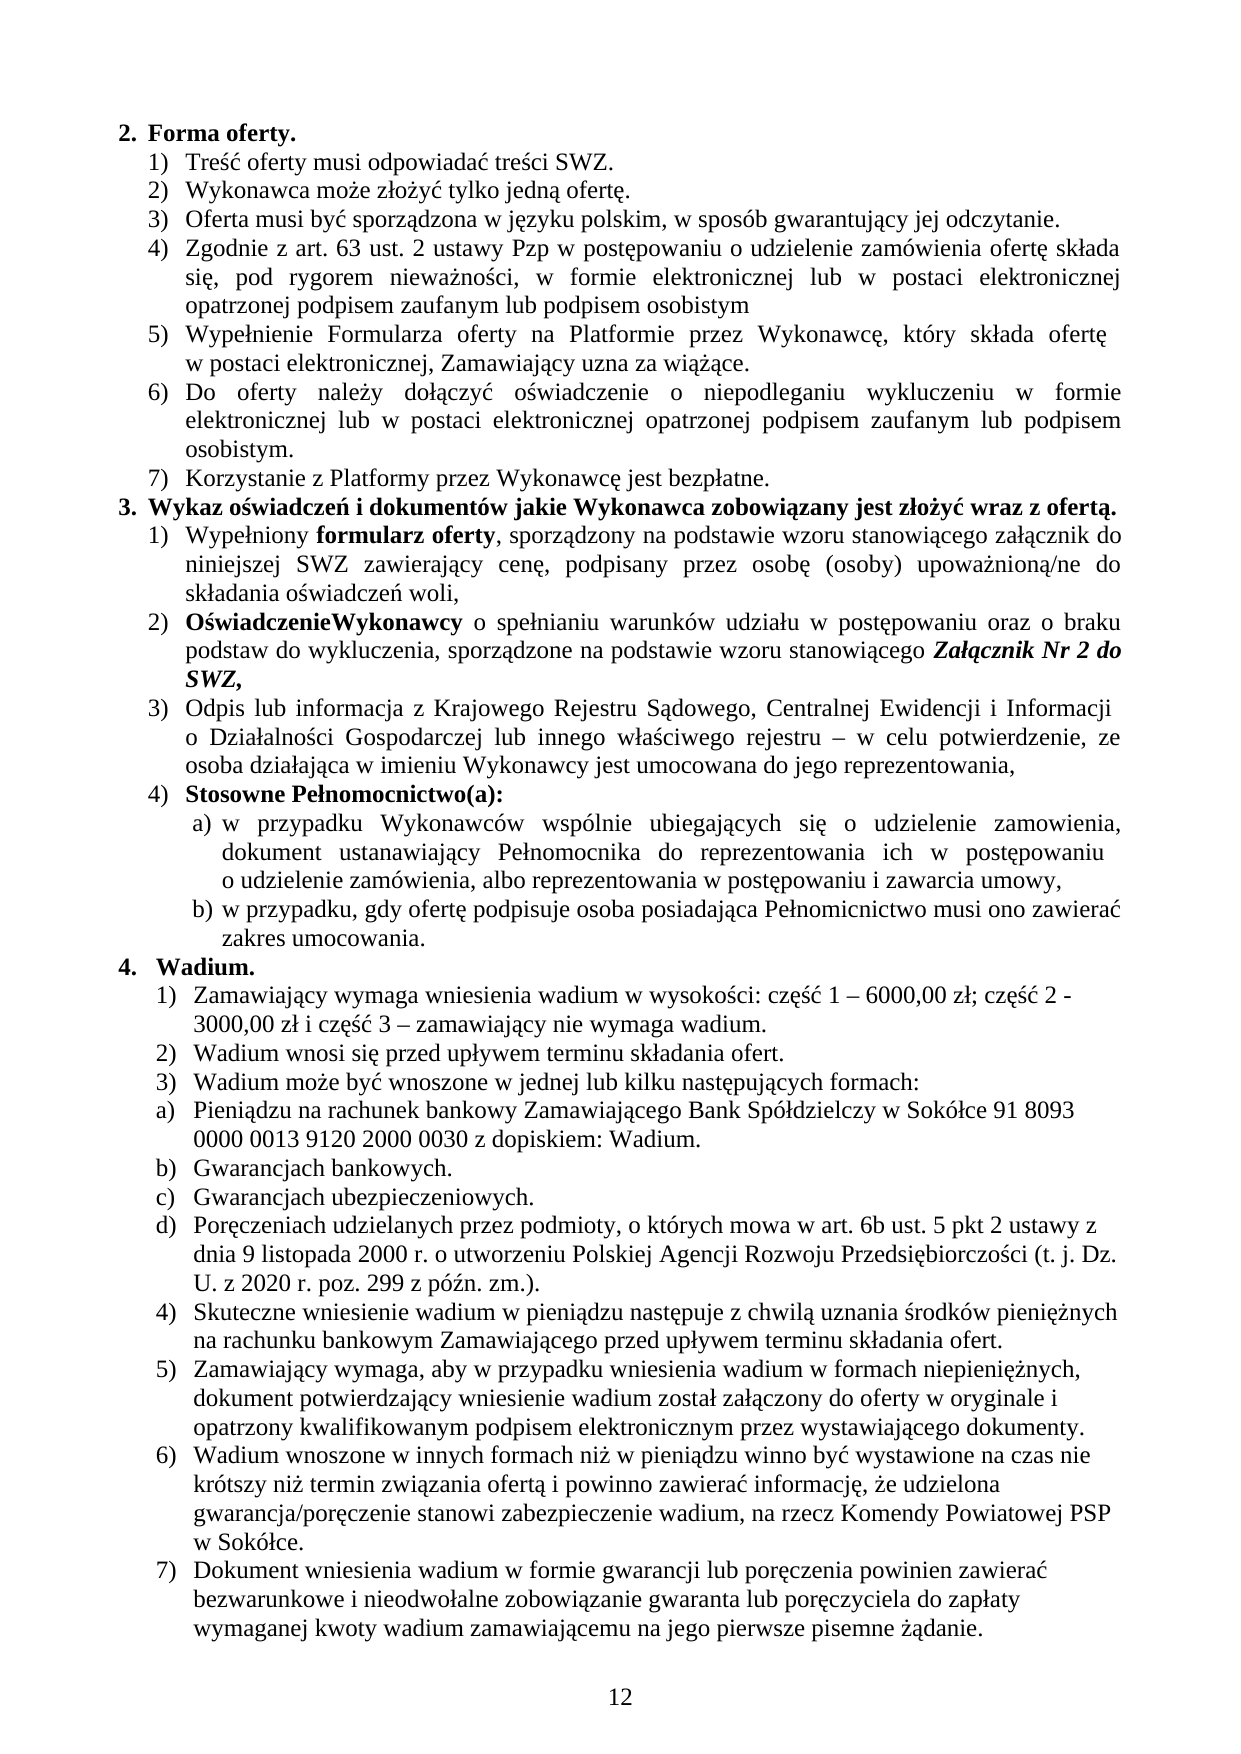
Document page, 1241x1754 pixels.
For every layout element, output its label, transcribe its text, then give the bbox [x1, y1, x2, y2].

subtitle Forma oferty. [118, 118, 1122, 147]
list Zamawiający wymaga, aby w przypadku wniesienia wadium w formach niepieniężnych, dokument potwierdzający wniesienie wadium został załączony do oferty w oryginale i opatrzony kwalifikowanym podpisem elektronicznym przez wystawiającego dokumenty. [156, 1354, 1122, 1441]
list Dokument wniesienia wadium w formie gwarancji lub poręczenia powinien zawierać bezwarunkowe i nieodwołalne zobowiązanie gwaranta lub poręczyciela do zapłaty wymaganej kwoty wadium zamawiającemu na jego pierwsze pisemne żądanie. [156, 1556, 1122, 1642]
list Wadium. [118, 952, 1122, 981]
list Gwarancjach ubezpieczeniowych. [156, 1182, 1122, 1211]
list Wadium wnosi się przed upływem terminu składania ofert. [156, 1038, 1122, 1067]
list Zgodnie z art. 63 ust. 2 ustawy Pzp w postępowaniu o udzielenie zamówienia ofertę składa się, pod rygorem nieważności, w formie elektronicznej lub w postaci elektronicznej opatrzonej podpisem zaufanym lub podpisem osobistym [148, 233, 1122, 319]
list Pieniądzu na rachunek bankowy Zamawiającego Bank Spółdzielczy w Sokółce 91 8093 0000 0013 9120 2000 0030 z dopiskiem: Wadium. [156, 1096, 1122, 1153]
list Gwarancjach bankowych. [156, 1153, 1122, 1182]
list OświadczenieWykonawcy o spełnianiu warunków udziału w postępowaniu oraz o braku podstaw do wykluczenia, sporządzone na podstawie wzoru stanowiącego Załącznik Nr 2 do SWZ, [148, 607, 1122, 693]
list Oferta musi być sporządzona w języku polskim, w sposób gwarantujący jej odczytanie. [148, 204, 1122, 233]
list Treść oferty musi odpowiadać treści SWZ. [148, 147, 1122, 176]
list Korzystanie z Platformy przez Wykonawcę jest bezpłatne. [148, 463, 1122, 492]
list Wadium może być wnoszone w jednej lub kilku następujących formach: [156, 1067, 1122, 1096]
list Wykaz oświadczeń i dokumentów jakie Wykonawca zobowiązany jest złożyć wraz z ofertą. [118, 492, 1122, 521]
list Wypełnienie Formularza oferty na Platformie przez Wykonawcę, który składa ofertę w postaci elektronicznej, Zamawiający uzna za wiążące. [148, 319, 1122, 377]
list Wypełniony formularz oferty, sporządzony na podstawie wzoru stanowiącego załącznik do niniejszej SWZ zawierający cenę, podpisany przez osobę (osoby) upoważnioną/ne do składania oświadczeń woli, [148, 521, 1122, 607]
list Odpis lub informacja z Krajowego Rejestru Sądowego, Centralnej Ewidencji i Informacji o Działalności Gospodarczej lub innego właściwego rejestru – w celu potwierdzenie, ze osoba działająca w imieniu Wykonawcy jest umocowana do jego reprezentowania, [148, 693, 1122, 779]
list Stosowne Pełnomocnictwo(a): [148, 779, 1122, 808]
list Skuteczne wniesienie wadium w pieniądzu następuje z chwilą uznania środków pieniężnych na rachunku bankowym Zamawiającego przed upływem terminu składania ofert. [156, 1297, 1122, 1354]
list Wykonawca może złożyć tylko jedną ofertę. [148, 176, 1122, 204]
list Poręczeniach udzielanych przez podmioty, o których mowa w art. 6b ust. 5 pkt 2 ustawy z dnia 9 listopada 2000 r. o utworzeniu Polskiej Agencji Rozwoju Przedsiębiorczości (t. j. Dz. U. z 2020 r. poz. 299 z późn. zm.). [156, 1211, 1122, 1297]
list w przypadku Wykonawców wspólnie ubiegających się o udzielenie zamowienia, dokument ustanawiający Pełnomocnika do reprezentowania ich w postępowaniu o udzielenie zamówienia, albo reprezentowania w postępowaniu i zawarcia umowy, [192, 808, 1122, 894]
list Do oferty należy dołączyć oświadczenie o niepodleganiu wykluczeniu w formie elektronicznej lub w postaci elektronicznej opatrzonej podpisem zaufanym lub podpisem osobistym. [148, 377, 1122, 463]
list Zamawiający wymaga wniesienia wadium w wysokości: część 1 – 6000,00 zł; część 2 - 3000,00 zł i część 3 – zamawiający nie wymaga wadium. [156, 981, 1122, 1038]
list w przypadku, gdy ofertę podpisuje osoba posiadająca Pełnomicnictwo musi ono zawierać zakres umocowania. [192, 894, 1122, 952]
list Wadium wnoszone w innych formach niż w pieniądzu winno być wystawione na czas nie krótszy niż termin związania ofertą i powinno zawierać informację, że udzielona gwarancja/poręczenie stanowi zabezpieczenie wadium, na rzecz Komendy Powiatowej PSP w Sokółce. [156, 1441, 1122, 1556]
